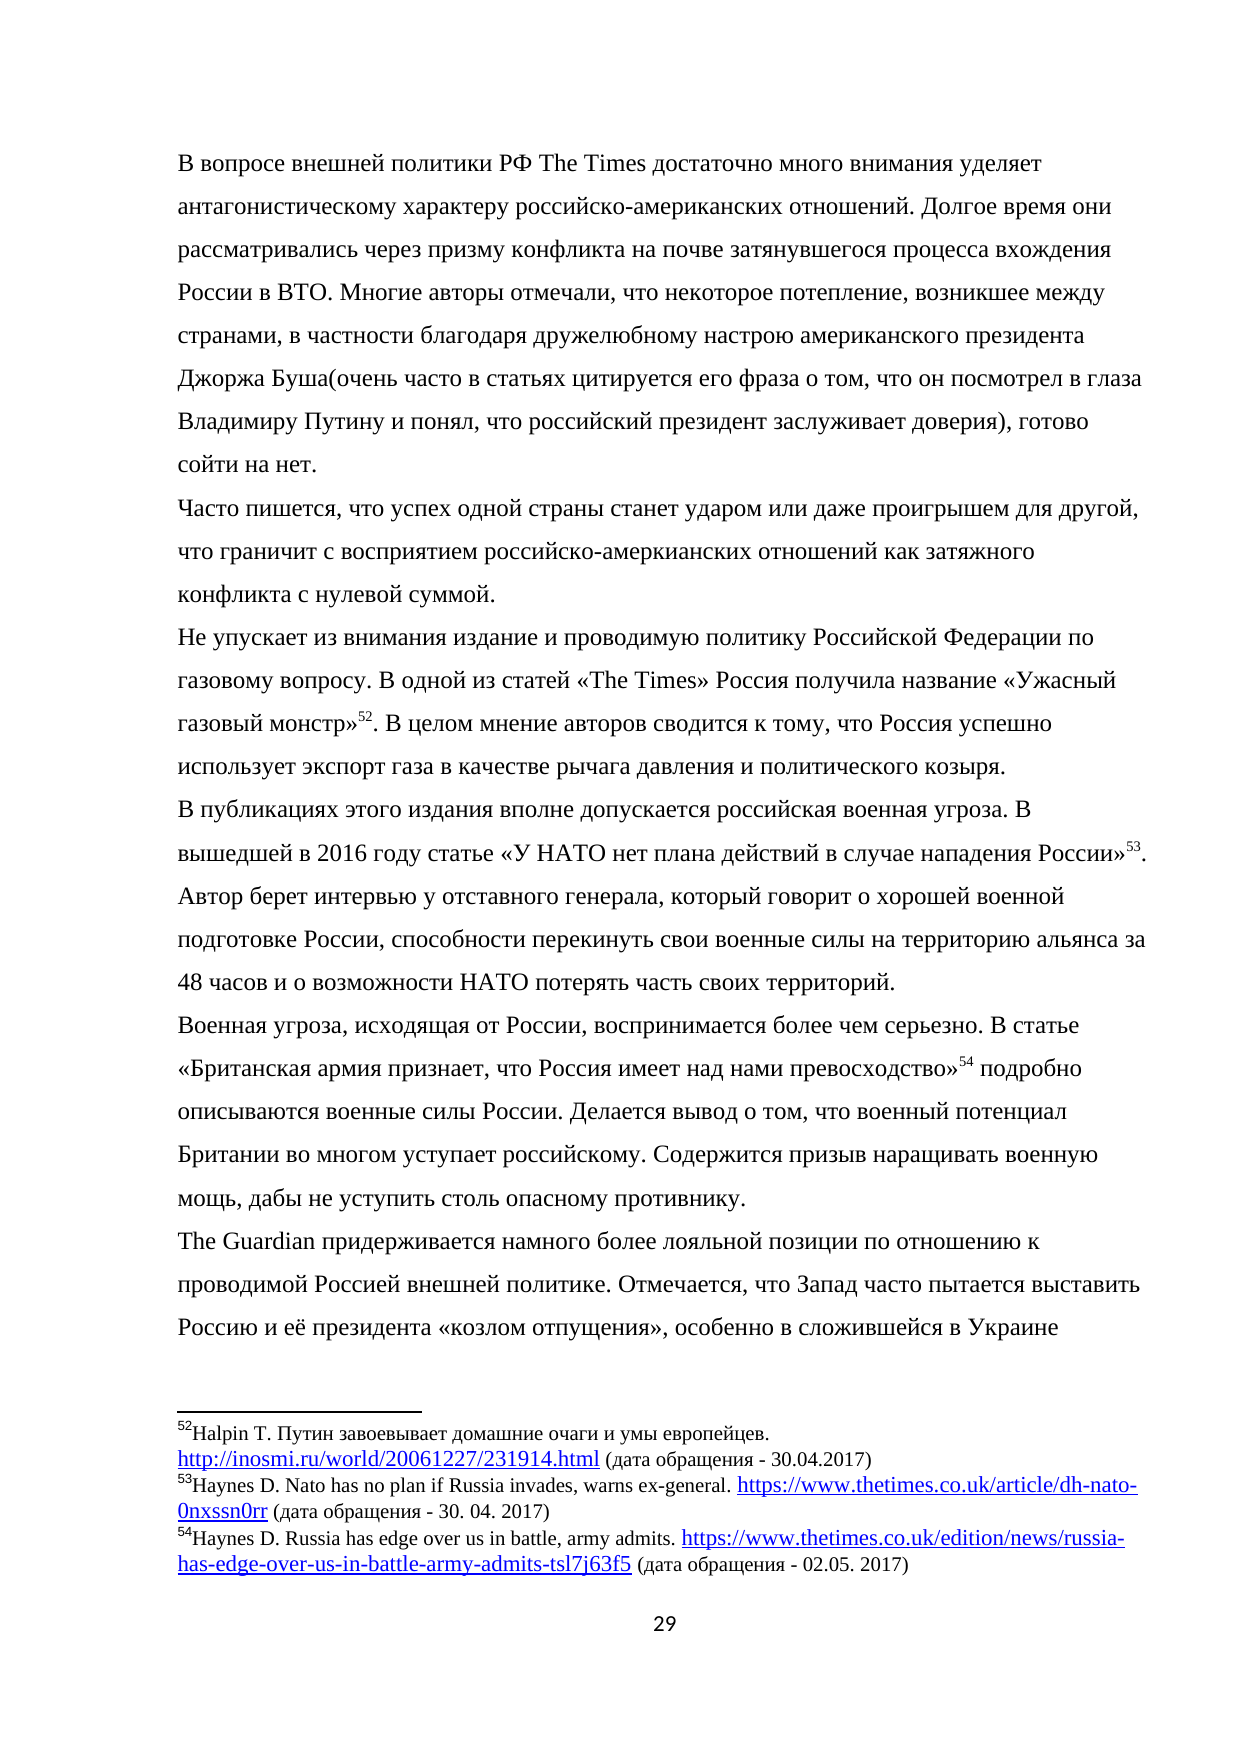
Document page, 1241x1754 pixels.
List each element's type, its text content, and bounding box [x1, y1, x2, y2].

text Военная угроза, исходящая от России, воспринимается более чем серьезно. В статье «Британская армия признает, что Россия имеет над нами превосходство» подробно описываются военные силы России. Делается вывод о том, что военный потенциал Британии во многом уступает российскому. Содержится призыв наращивать военную мощь, дабы не уступить столь опасному противнику. [177, 1010, 1152, 1211]
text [177, 1226, 1152, 1341]
text В вопросе внешней политики РФ The Times достаточно много внимания уделяет антагонистическому характеру российско-американских отношений. Долгое время они рассматривались через призму конфликта на почве затянувшегося процесса вхождения России в ВТО. Многие авторы отмечали, что некоторое потепление, возникшее между странами, в частности благодаря дружелюбному настрою американского президента Джоржа Буша(очень часто в статьях цитируется его фраза о том, что он посмотрел в глаза Владимиру Путину и понял, что российский президент заслуживает доверия), готово сойти на нет. [177, 148, 1152, 478]
text Часто пишется, что успех одной страны станет ударом или даже проигрышем для другой, что граничит с восприятием российско-амеркианских отношений как затяжного конфликта с нулевой суммой. [177, 493, 1152, 608]
text Не упускает из внимания издание и проводимую политику Российской Федерации по газовому вопросу. В одной из статей «The Times» Россия получила название «Ужасный газовый монстр». В целом мнение авторов сводится к тому, что Россия успешно использует экспорт газа в качестве рычага давления и политического козыря. [177, 622, 1152, 780]
text В публикациях этого издания вполне допускается российская военная угроза. В вышедшей в 2016 году статье «У НАТО нет плана действий в случае нападения России». Автор берет интервью у отставного генерала, который говорит о хорошей военной подготовке России, способности перекинуть свои военные силы на территорию альянса за 48 часов и о возможности НАТО потерять часть своих территорий. [177, 794, 1152, 996]
